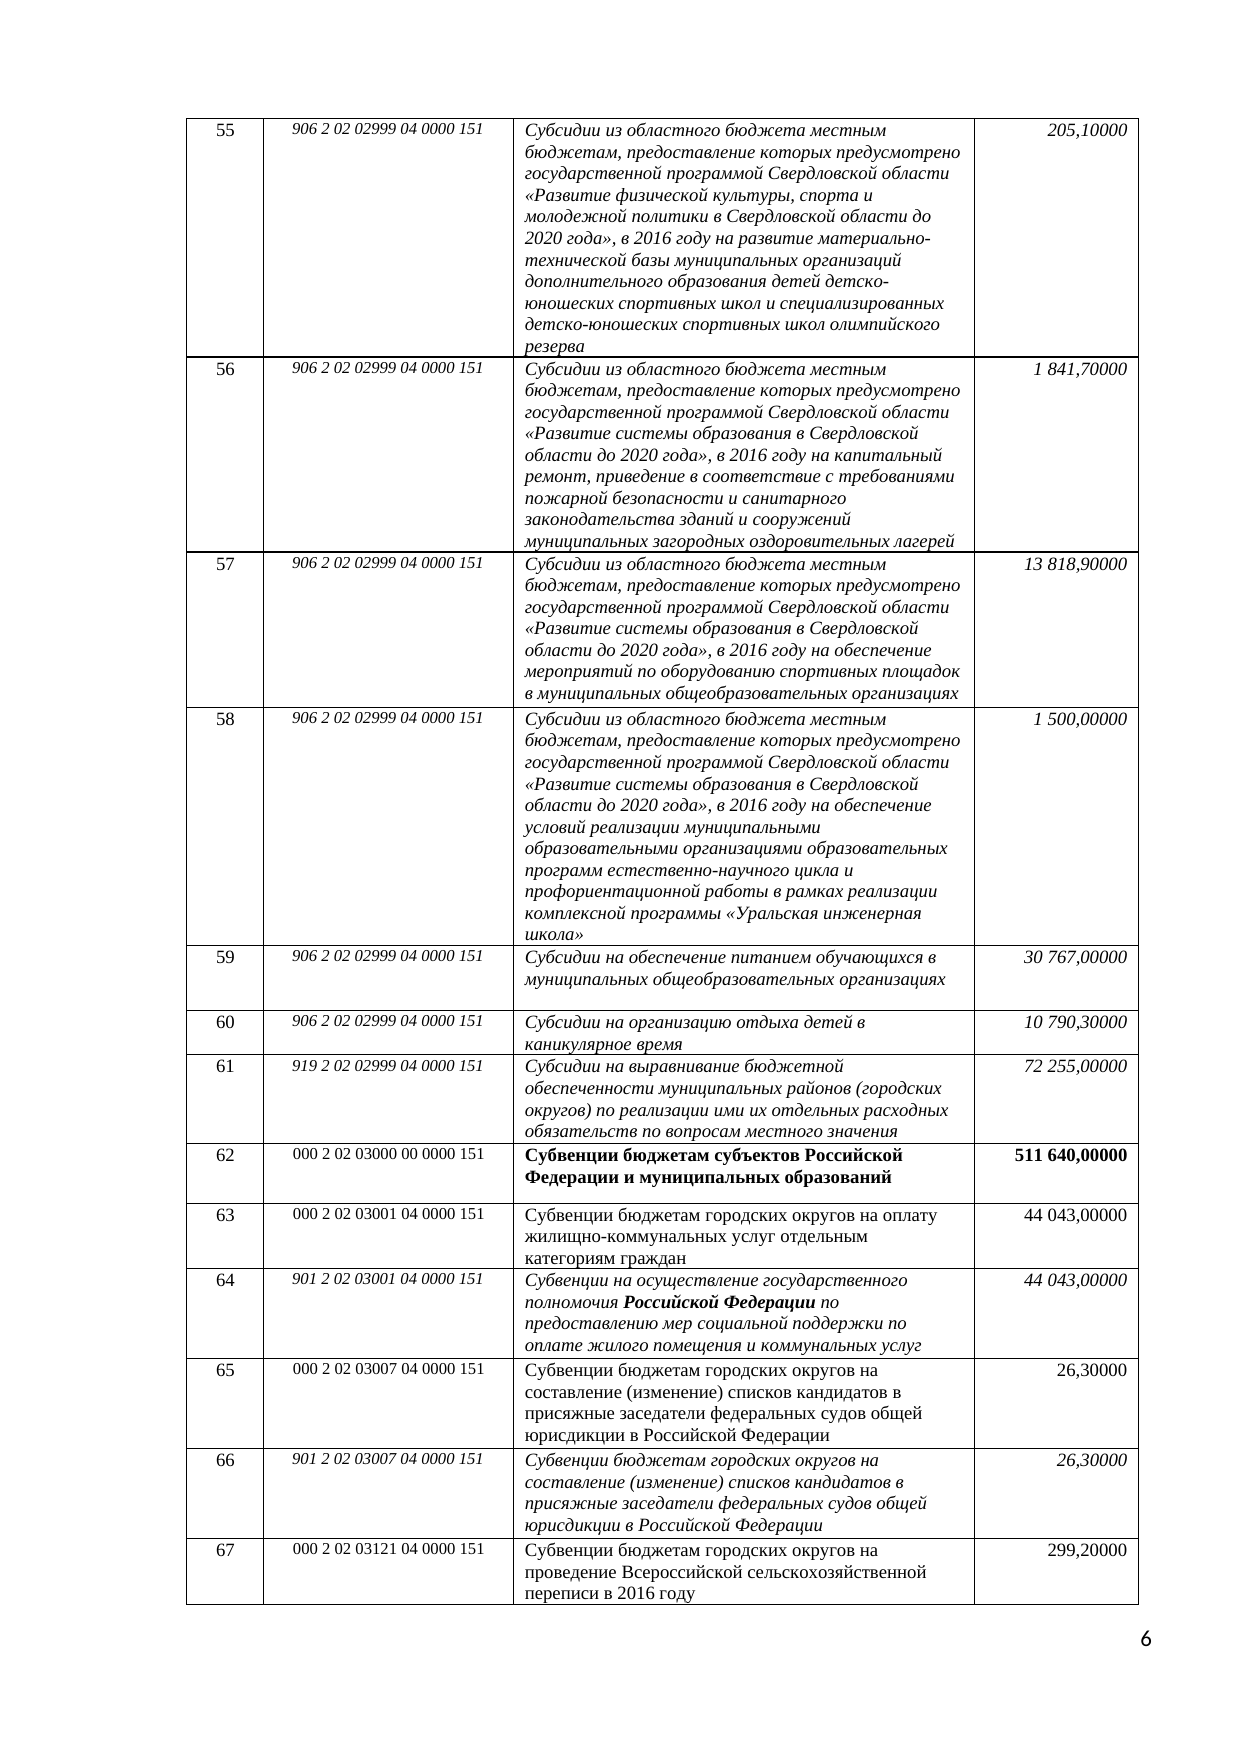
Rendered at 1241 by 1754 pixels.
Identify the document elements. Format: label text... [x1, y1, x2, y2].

table_cell 59 [187, 946, 263, 1010]
table_cell 906 2 02 02999 04 0000 151 [264, 946, 513, 1010]
table_cell Субвенции бюджетам городских округов на составление (изменение) списков кандидатов в присяжные заседатели федеральных судов общей юрисдикции в Российской Федерации [514, 1449, 974, 1538]
table_cell 1 841,70000 [975, 358, 1138, 551]
table_cell 906 2 02 02999 04 0000 151 [264, 553, 513, 707]
table_cell 67 [187, 1539, 263, 1604]
table_cell 901 2 02 03007 04 0000 151 [264, 1449, 513, 1538]
table_cell 56 [187, 358, 263, 551]
table_cell 000 2 02 03001 04 0000 151 [264, 1204, 513, 1268]
table_cell 72 255,00000 [975, 1055, 1138, 1143]
table_cell 60 [187, 1011, 263, 1054]
table_cell 57 [187, 553, 263, 707]
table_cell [514, 1539, 974, 1604]
table_cell Субсидии из областного бюджета местным бюджетам, предоставление которых предусмотрено государственной программой Свердловской области «Развитие системы образования в Свердловской области до 2020 года», в 2016 году на обеспечение мероприятий по оборудованию спортивных площадок в муниципальных общеобразовательных организациях [514, 553, 974, 707]
table_cell 906 2 02 02999 04 0000 151 [264, 708, 513, 945]
table_cell Субсидии из областного бюджета местным бюджетам, предоставление которых предусмотрено государственной программой Свердловской области «Развитие системы образования в Свердловской области до 2020 года», в 2016 году на обеспечение условий реализации муниципальными образовательными организациями образовательных программ естественно-научного цикла и профориентационной работы в рамках реализации комплексной программы «Уральская инженерная школа» [514, 708, 974, 945]
table_cell 30 767,00000 [975, 946, 1138, 1010]
table_cell 000 2 02 03007 04 0000 151 [264, 1359, 513, 1448]
table_cell 61 [187, 1055, 263, 1143]
table_cell 55 [187, 119, 263, 356]
table_cell Субвенции бюджетам городских округов на оплату жилищно-коммунальных услуг отдельным категориям граждан [514, 1204, 974, 1268]
table_cell 44 043,00000 [975, 1269, 1138, 1358]
table_cell 65 [187, 1359, 263, 1448]
table_cell 13 818,90000 [975, 553, 1138, 707]
table_cell 44 043,00000 [975, 1204, 1138, 1268]
table_cell 299,20000 [975, 1539, 1138, 1604]
table_cell Субсидии из областного бюджета местным бюджетам, предоставление которых предусмотрено государственной программой Свердловской области «Развитие системы образования в Свердловской области до 2020 года», в 2016 году на капитальный ремонт, приведение в соответствие с требованиями пожарной безопасности и санитарного законодательства зданий и сооружений муниципальных загородных оздоровительных лагерей [514, 358, 974, 551]
table_cell 906 2 02 02999 04 0000 151 [264, 119, 513, 356]
table_cell Субсидии на выравнивание бюджетной обеспеченности муниципальных районов (городских округов) по реализации ими их отдельных расходных обязательств по вопросам местного значения [514, 1055, 974, 1143]
table_cell Субсидии из областного бюджета местным бюджетам, предоставление которых предусмотрено государственной программой Свердловской области «Развитие физической культуры, спорта и молодежной политики в Свердловской области до 2020 года», в 2016 году на развитие материально-технической базы муниципальных организаций дополнительного образования детей детско-юношеских спортивных школ и специализированных детско-юношеских спортивных школ олимпийского резерва [514, 119, 974, 356]
table_cell 000 2 02 03000 00 0000 151 [264, 1144, 513, 1202]
table_cell Субсидии на обеспечение питанием обучающихся в муниципальных общеобразовательных организациях [514, 946, 974, 1010]
table_cell 58 [187, 708, 263, 945]
table_cell 26,30000 [975, 1359, 1138, 1448]
table_cell 906 2 02 02999 04 0000 151 [264, 358, 513, 551]
table_cell 64 [187, 1269, 263, 1358]
table_cell 205,10000 [975, 119, 1138, 356]
table_cell Субвенции бюджетам городских округов на составление (изменение) списков кандидатов в присяжные заседатели федеральных судов общей юрисдикции в Российской Федерации [514, 1359, 974, 1448]
table_cell 901 2 02 03001 04 0000 151 [264, 1269, 513, 1358]
table_cell Субсидии на организацию отдыха детей в каникулярное время [514, 1011, 974, 1054]
table_cell 63 [187, 1204, 263, 1268]
table_cell 000 2 02 03121 04 0000 151 [264, 1539, 513, 1604]
table_cell 511 640,00000 [975, 1144, 1138, 1202]
table_cell 1 500,00000 [975, 708, 1138, 945]
table_cell 26,30000 [975, 1449, 1138, 1538]
table_cell Субвенции бюджетам субъектов Российской Федерации и муниципальных образований [514, 1144, 974, 1202]
table_cell 906 2 02 02999 04 0000 151 [264, 1011, 513, 1054]
table_cell 66 [187, 1449, 263, 1538]
table_cell 62 [187, 1144, 263, 1202]
table_cell Субвенции на осуществление государственного полномочия Российской Федерации по предоставлению мер социальной поддержки по оплате жилого помещения и коммунальных услуг [514, 1269, 974, 1358]
table_cell 919 2 02 02999 04 0000 151 [264, 1055, 513, 1143]
table_cell 10 790,30000 [975, 1011, 1138, 1054]
